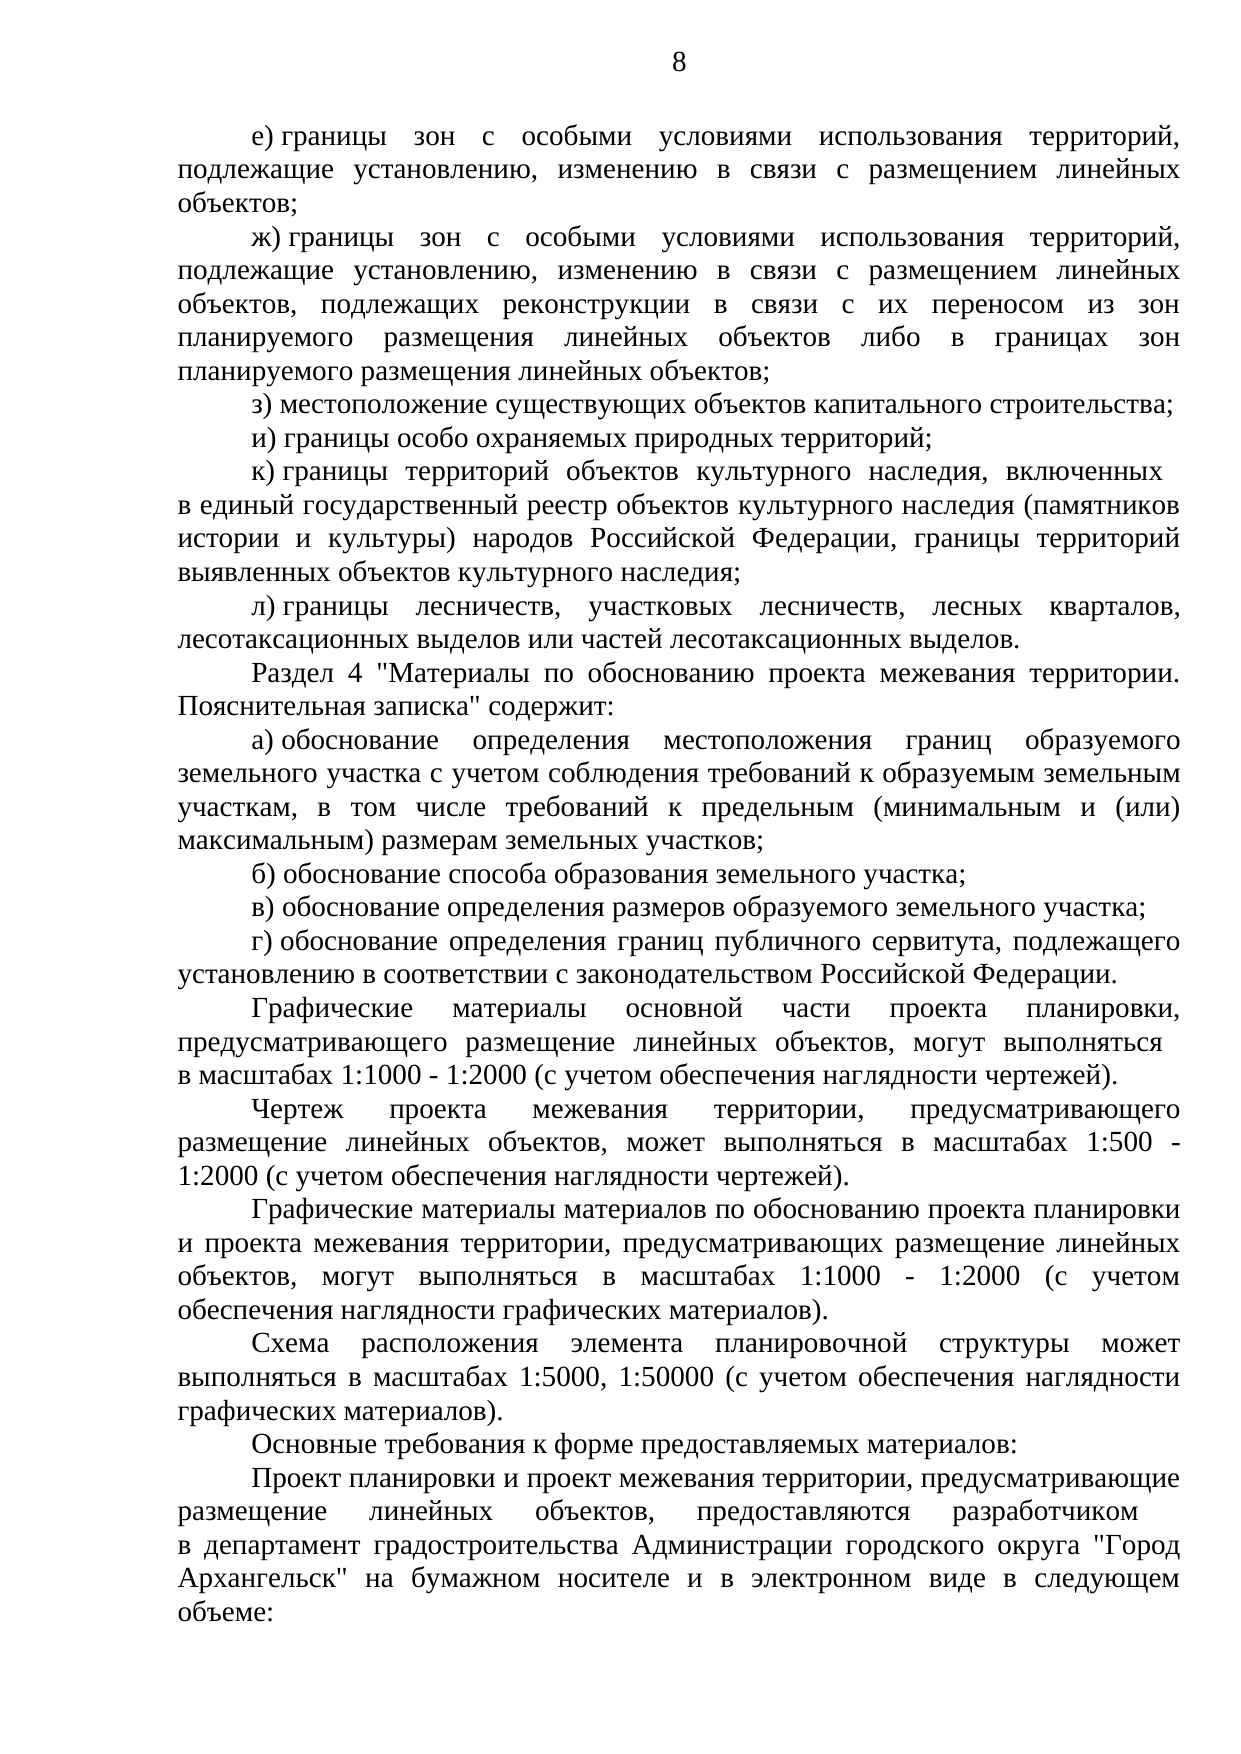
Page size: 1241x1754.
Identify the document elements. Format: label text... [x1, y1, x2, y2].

text Графические материалы материалов по обоснованию проекта планировки и проекта межевания территории, предусматривающих размещение линейных объектов, могут выполняться в масштабах 1:1000 - 1:2000 (с учетом обеспечения наглядности графических материалов). [177, 1191, 1181, 1326]
text Проект планировки и проект межевания территории, предусматривающие размещение линейных объектов, предоставляются разработчиком в департамент градостроительства Администрации городского округа "Город Архангельск" на бумажном носителе и в электронном виде в следующем объеме: [177, 1460, 1181, 1627]
text Графические материалы основной части проекта планировки, предусматривающего размещение линейных объектов, могут выполняться в масштабах 1:1000 - 1:2000 (с учетом обеспечения наглядности чертежей). [177, 990, 1181, 1091]
text к) границы территорий объектов культурного наследия, включенных в единый государственный реестр объектов культурного наследия (памятников истории и культуры) народов Российской Федерации, границы территорий выявленных объектов культурного наследия; [177, 453, 1181, 588]
text б) обоснование способа образования земельного участка; [177, 856, 1181, 889]
text г) обоснование определения границ публичного сервитута, подлежащего установлению в соответствии с законодательством Российской Федерации. [177, 923, 1181, 990]
text л) границы лесничеств, участковых лесничеств, лесных кварталов, лесотаксационных выделов или частей лесотаксационных выделов. [177, 588, 1181, 655]
text а) обоснование определения местоположения границ образуемого земельного участка с учетом соблюдения требований к образуемым земельным участкам, в том числе требований к предельным (минимальным и (или) максимальным) размерам земельных участков; [177, 722, 1181, 856]
text ж) границы зон с особыми условиями использования территорий, подлежащие установлению, изменению в связи с размещением линейных объектов, подлежащих реконструкции в связи с их переносом из зон планируемого размещения линейных объектов либо в границах зон планируемого размещения линейных объектов; [177, 219, 1181, 386]
text з) местоположение существующих объектов капитального строительства; [177, 386, 1181, 420]
text Схема расположения элемента планировочной структуры может выполняться в масштабах 1:5000, 1:50000 (с учетом обеспечения наглядности графических материалов). [177, 1326, 1181, 1426]
text и) границы особо охраняемых природных территорий; [177, 420, 1181, 453]
text в) обоснование определения размеров образуемого земельного участка; [177, 889, 1181, 923]
text Раздел 4 "Материалы по обоснованию проекта межевания территории. Пояснительная записка" содержит: [177, 655, 1181, 722]
text Чертеж проекта межевания территории, предусматривающего размещение линейных объектов, может выполняться в масштабах 1:500 - 1:2000 (с учетом обеспечения наглядности чертежей). [177, 1091, 1181, 1191]
text Основные требования к форме предоставляемых материалов: [177, 1426, 1181, 1460]
text е) границы зон с особыми условиями использования территорий, подлежащие установлению, изменению в связи с размещением линейных объектов; [177, 118, 1181, 219]
